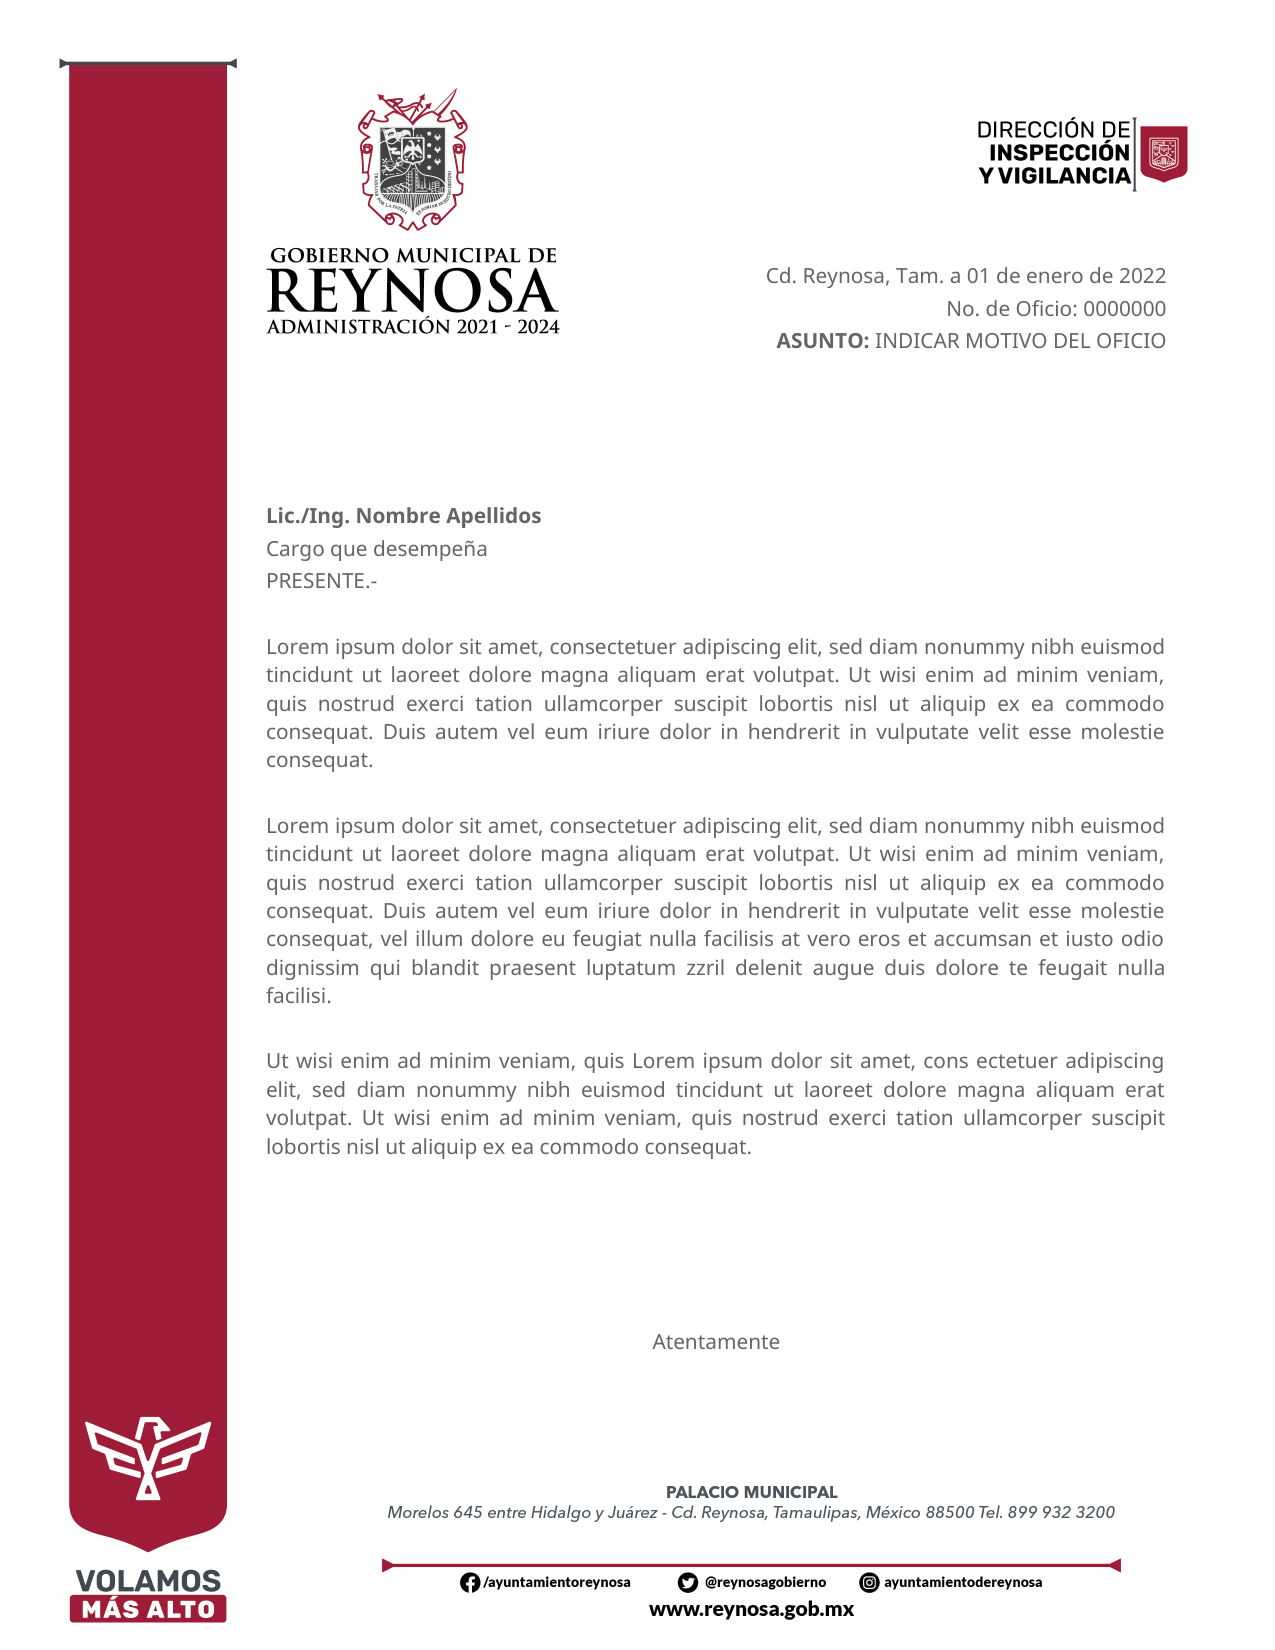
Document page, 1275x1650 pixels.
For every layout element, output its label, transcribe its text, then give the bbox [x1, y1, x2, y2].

text Lorem ipsum dolor sit amet, consectetuer adipiscing elit, sed diam nonummy nibh euismod tincidunt ut laoreet dolore magna aliquam erat volutpat. Ut wisi enim ad minim veniam, quis nostrud exerci tation ullamcorper suscipit lobortis nisl ut aliquip ex ea commodo consequat. Duis autem vel eum iriure dolor in hendrerit in vulputate velit esse molestie consequat. [266, 632, 1167, 774]
text ASUNTO: INDICAR MOTIVO DEL OFICIO [177, 327, 1167, 355]
text Cargo que desempeña [266, 534, 1167, 562]
text Atentamente [266, 1327, 1167, 1356]
text Lorem ipsum dolor sit amet, consectetuer adipiscing elit, sed diam nonummy nibh euismod tincidunt ut laoreet dolore magna aliquam erat volutpat. Ut wisi enim ad minim veniam, quis nostrud exerci tation ullamcorper suscipit lobortis nisl ut aliquip ex ea commodo consequat. Duis autem vel eum iriure dolor in hendrerit in vulputate velit esse molestie consequat, vel illum dolore eu feugiat nulla facilisis at vero eros et accumsan et iusto odio dignissim qui blandit praesent luptatum zzril delenit augue duis dolore te feugait nulla facilisi. [266, 811, 1167, 1010]
text No. de Oficio: 0000000 [177, 294, 1167, 322]
picture [0, 0, 1275, 1650]
text Ut wisi enim ad minim veniam, quis Lorem ipsum dolor sit amet, cons ectetuer adipiscing elit, sed diam nonummy nibh euismod tincidunt ut laoreet dolore magna aliquam erat volutpat. Ut wisi enim ad minim veniam, quis nostrud exerci tation ullamcorper suscipit lobortis nisl ut aliquip ex ea commodo consequat. [266, 1047, 1167, 1160]
text PRESENTE.- [266, 567, 1167, 595]
text Lic./Ing. Nombre Apellidos [266, 501, 1167, 530]
text Cd. Reynosa, Tam. a 01 de enero de 2022 [177, 261, 1167, 290]
